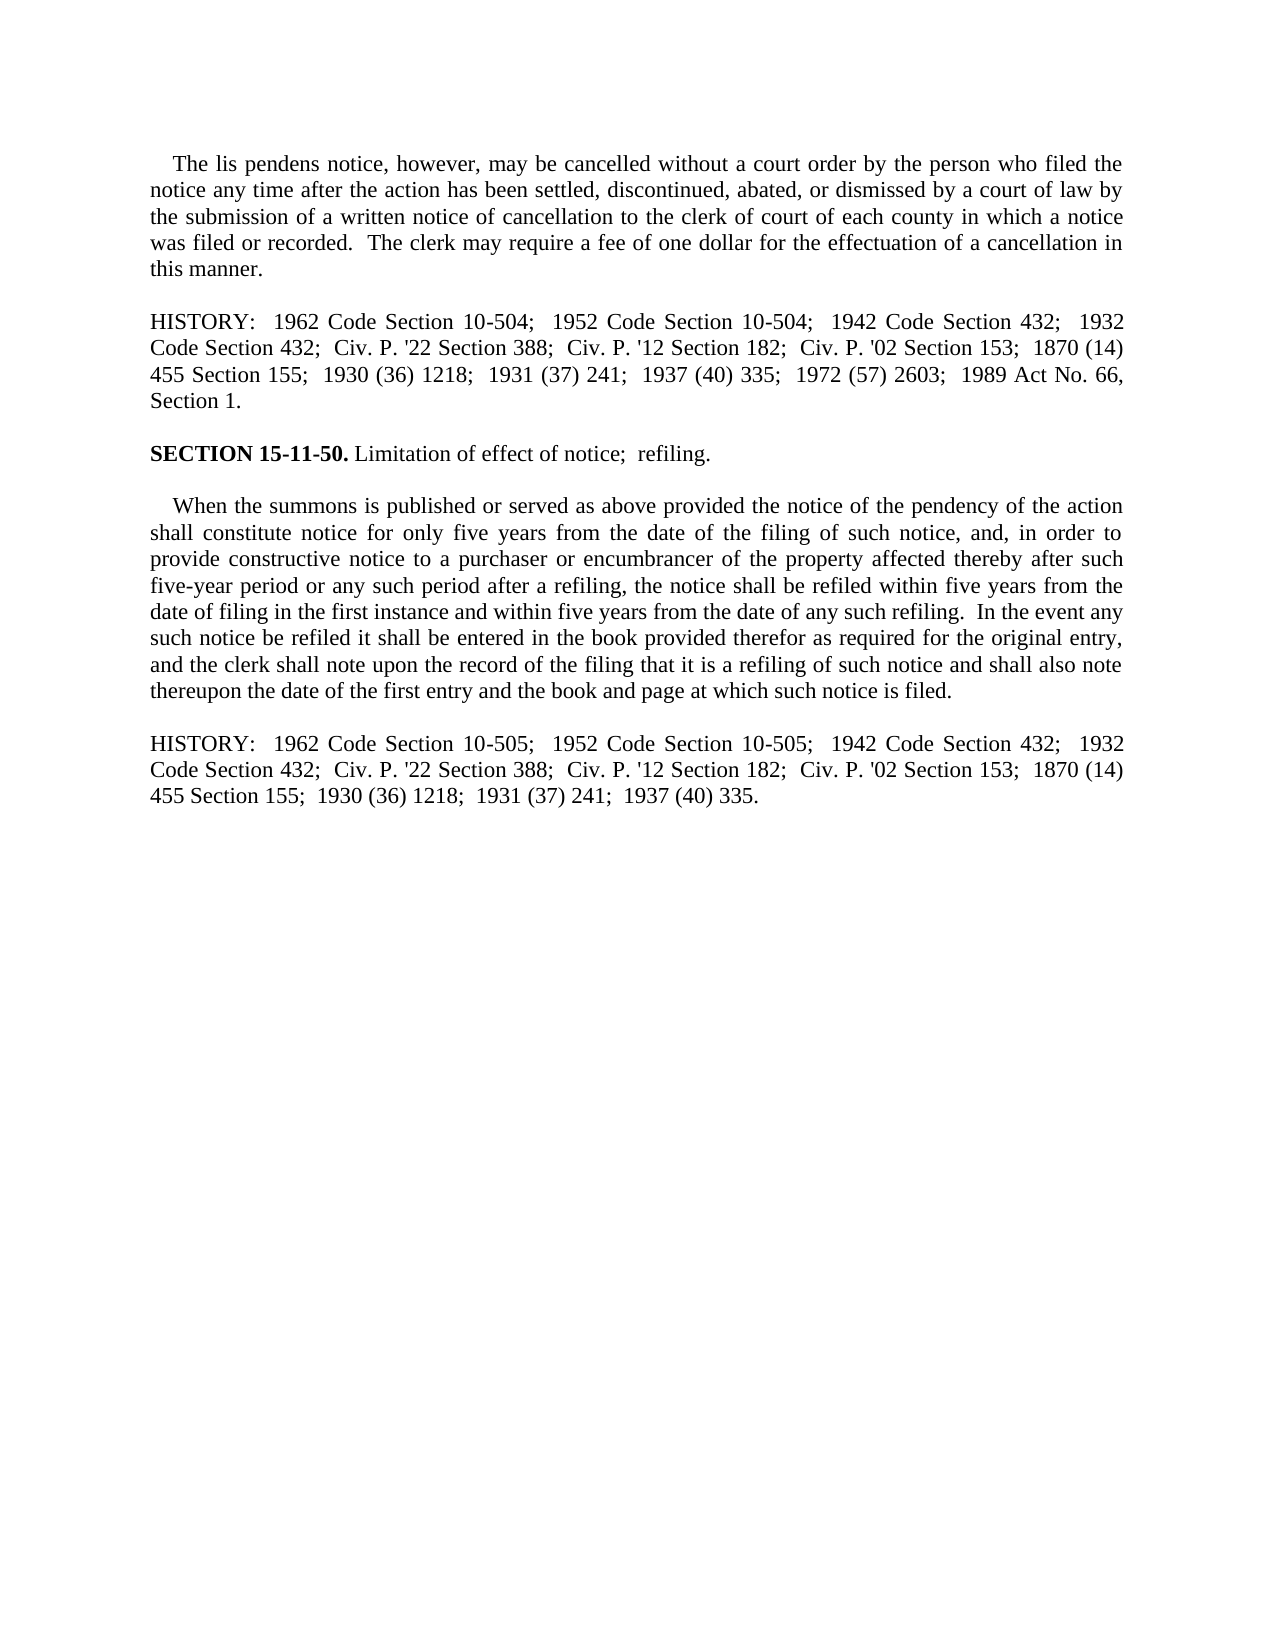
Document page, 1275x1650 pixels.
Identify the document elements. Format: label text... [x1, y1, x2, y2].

text The lis pendens notice, however, may be cancelled without a court order by the person who filed the notice any time after the action has been settled, discontinued, abated, or dismissed by a court of law by the submission of a written notice of cancellation to the clerk of court of each county in which a notice was filed or recorded. The clerk may require a fee of one dollar for the effectuation of a cancellation in this manner. [150, 150, 1125, 282]
text HISTORY: 1962 Code Section 10-505; 1952 Code Section 10-505; 1942 Code Section 432; 1932 Code Section 432; Civ. P. '22 Section 388; Civ. P. '12 Section 182; Civ. P. '02 Section 153; 1870 (14) 455 Section 155; 1930 (36) 1218; 1931 (37) 241; 1937 (40) 335. [150, 730, 1125, 809]
text HISTORY: 1962 Code Section 10-504; 1952 Code Section 10-504; 1942 Code Section 432; 1932 Code Section 432; Civ. P. '22 Section 388; Civ. P. '12 Section 182; Civ. P. '02 Section 153; 1870 (14) 455 Section 155; 1930 (36) 1218; 1931 (37) 241; 1937 (40) 335; 1972 (57) 2603; 1989 Act No. 66, Section 1. [150, 308, 1125, 413]
text When the summons is published or served as above provided the notice of the pendency of the action shall constitute notice for only five years from the date of the filing of such notice, and, in order to provide constructive notice to a purchaser or encumbrancer of the property affected thereby after such five-year period or any such period after a refiling, the notice shall be refiled within five years from the date of filing in the first instance and within five years from the date of any such refiling. In the event any such notice be refiled it shall be entered in the book provided therefor as required for the original entry, and the clerk shall note upon the record of the filing that it is a refiling of such notice and shall also note thereupon the date of the first entry and the book and page at which such notice is filed. [150, 493, 1125, 703]
text SECTION 15-11-50. Limitation of effect of notice; refiling. [150, 440, 1125, 466]
